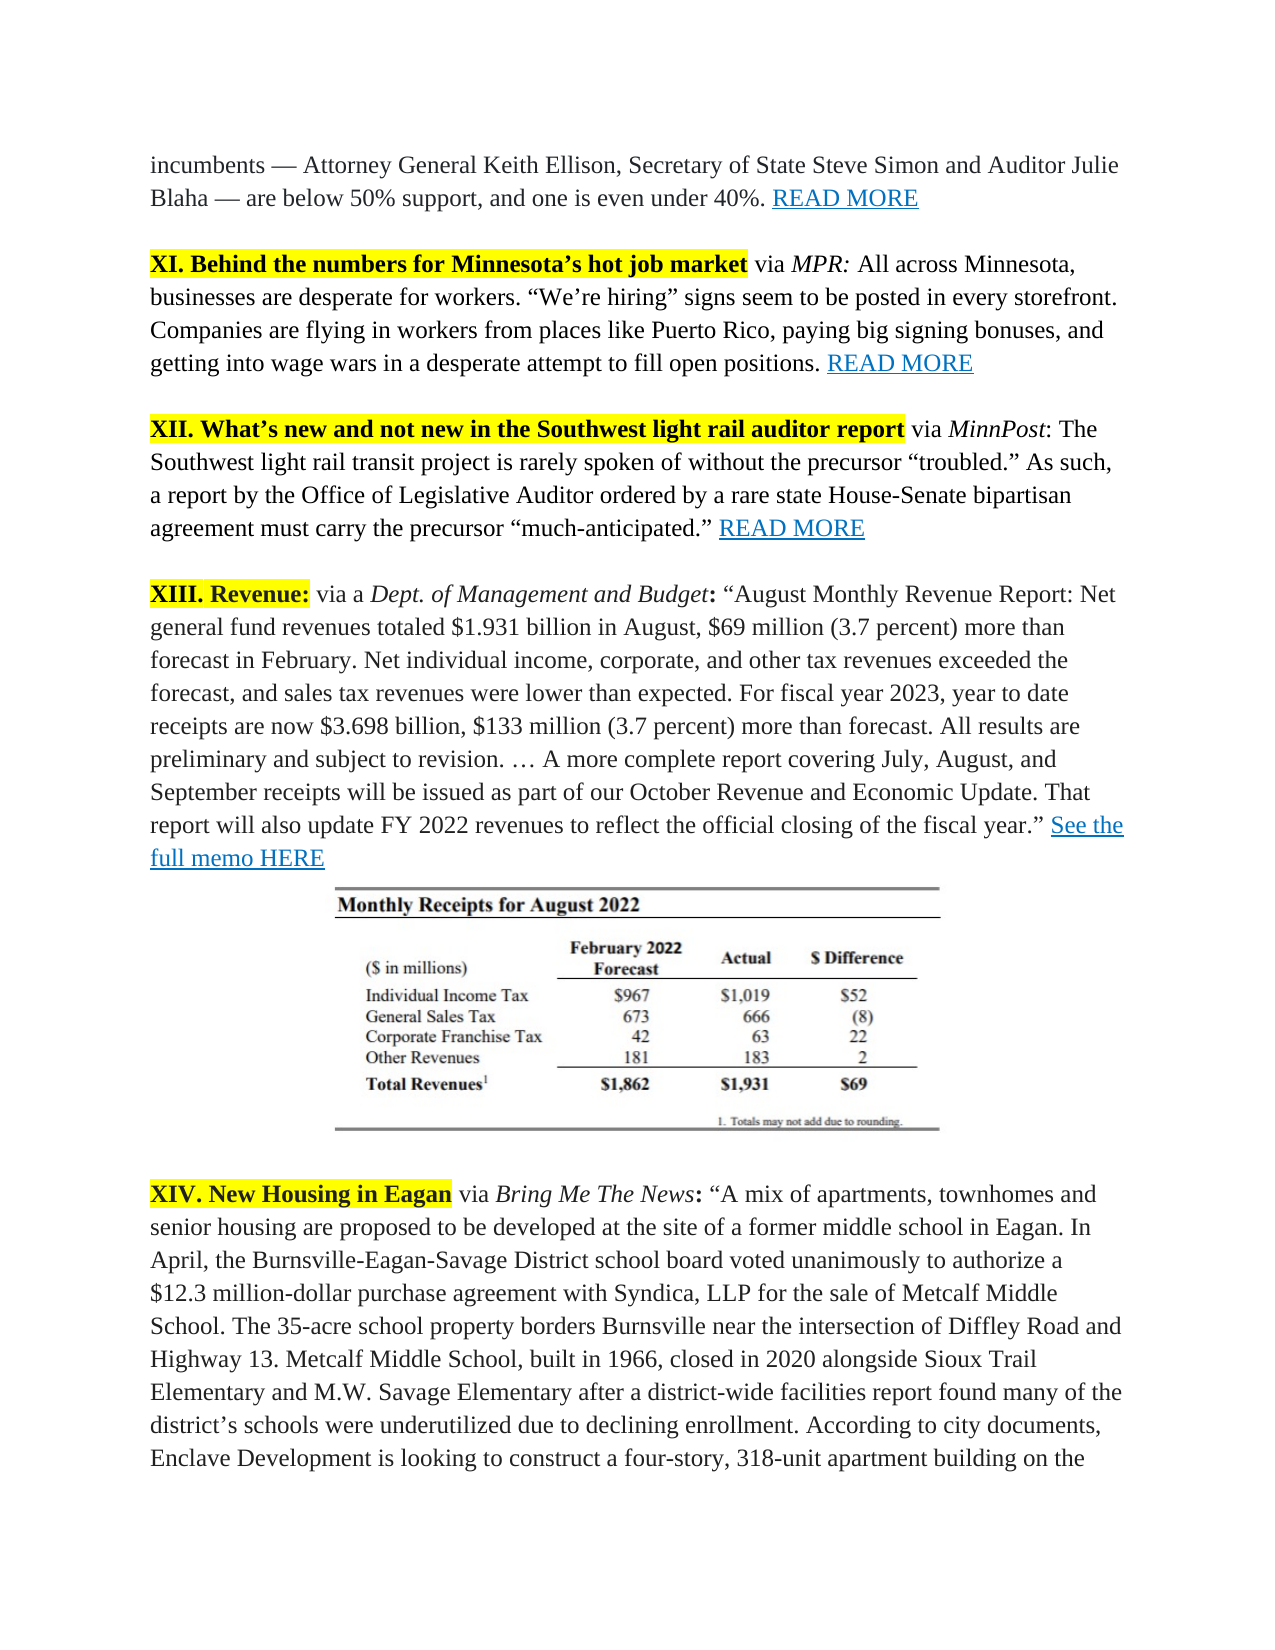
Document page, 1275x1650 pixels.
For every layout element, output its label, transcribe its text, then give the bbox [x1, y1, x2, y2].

picture [325, 876, 951, 1142]
text XIII. Revenue: via a Dept. of Management and Budget: “August Monthly Revenue Report: Net general fund revenues totaled $1.931 billion in August, $69 million (3.7 percent) more than forecast in February. Net individual income, corporate, and other tax revenues exceeded the forecast, and sales tax revenues were lower than expected. For fiscal year 2023, year to date receipts are now $3.698 billion, $133 million (3.7 percent) more than forecast. All results are preliminary and subject to revision. … A more complete report covering July, August, and September receipts will be issued as part of our October Revenue and Economic Update. That report will also update FY 2022 revenues to reflect the official closing of the fiscal year.” See the full memo HERE [150, 579, 1125, 872]
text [150, 150, 1125, 212]
text XI. Behind the numbers for Minnesota’s hot job market via MPR: All across Minnesota, businesses are desperate for workers. “We’re hiring” signs seem to be posted in every storefront. Companies are flying in workers from places like Puerto Rico, paying big signing bonuses, and getting into wage wars in a desperate attempt to fill open positions. READ MORE [150, 249, 1125, 377]
text XII. What’s new and not new in the Southwest light rail auditor report via MinnPost: The Southwest light rail transit project is rarely spoken of without the precursor “troubled.” As such, a report by the Office of Legislative Auditor ordered by a rare state House-Senate bipartisan agreement must carry the precursor “much-anticipated.” READ MORE [150, 414, 1125, 542]
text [150, 1179, 1125, 1472]
